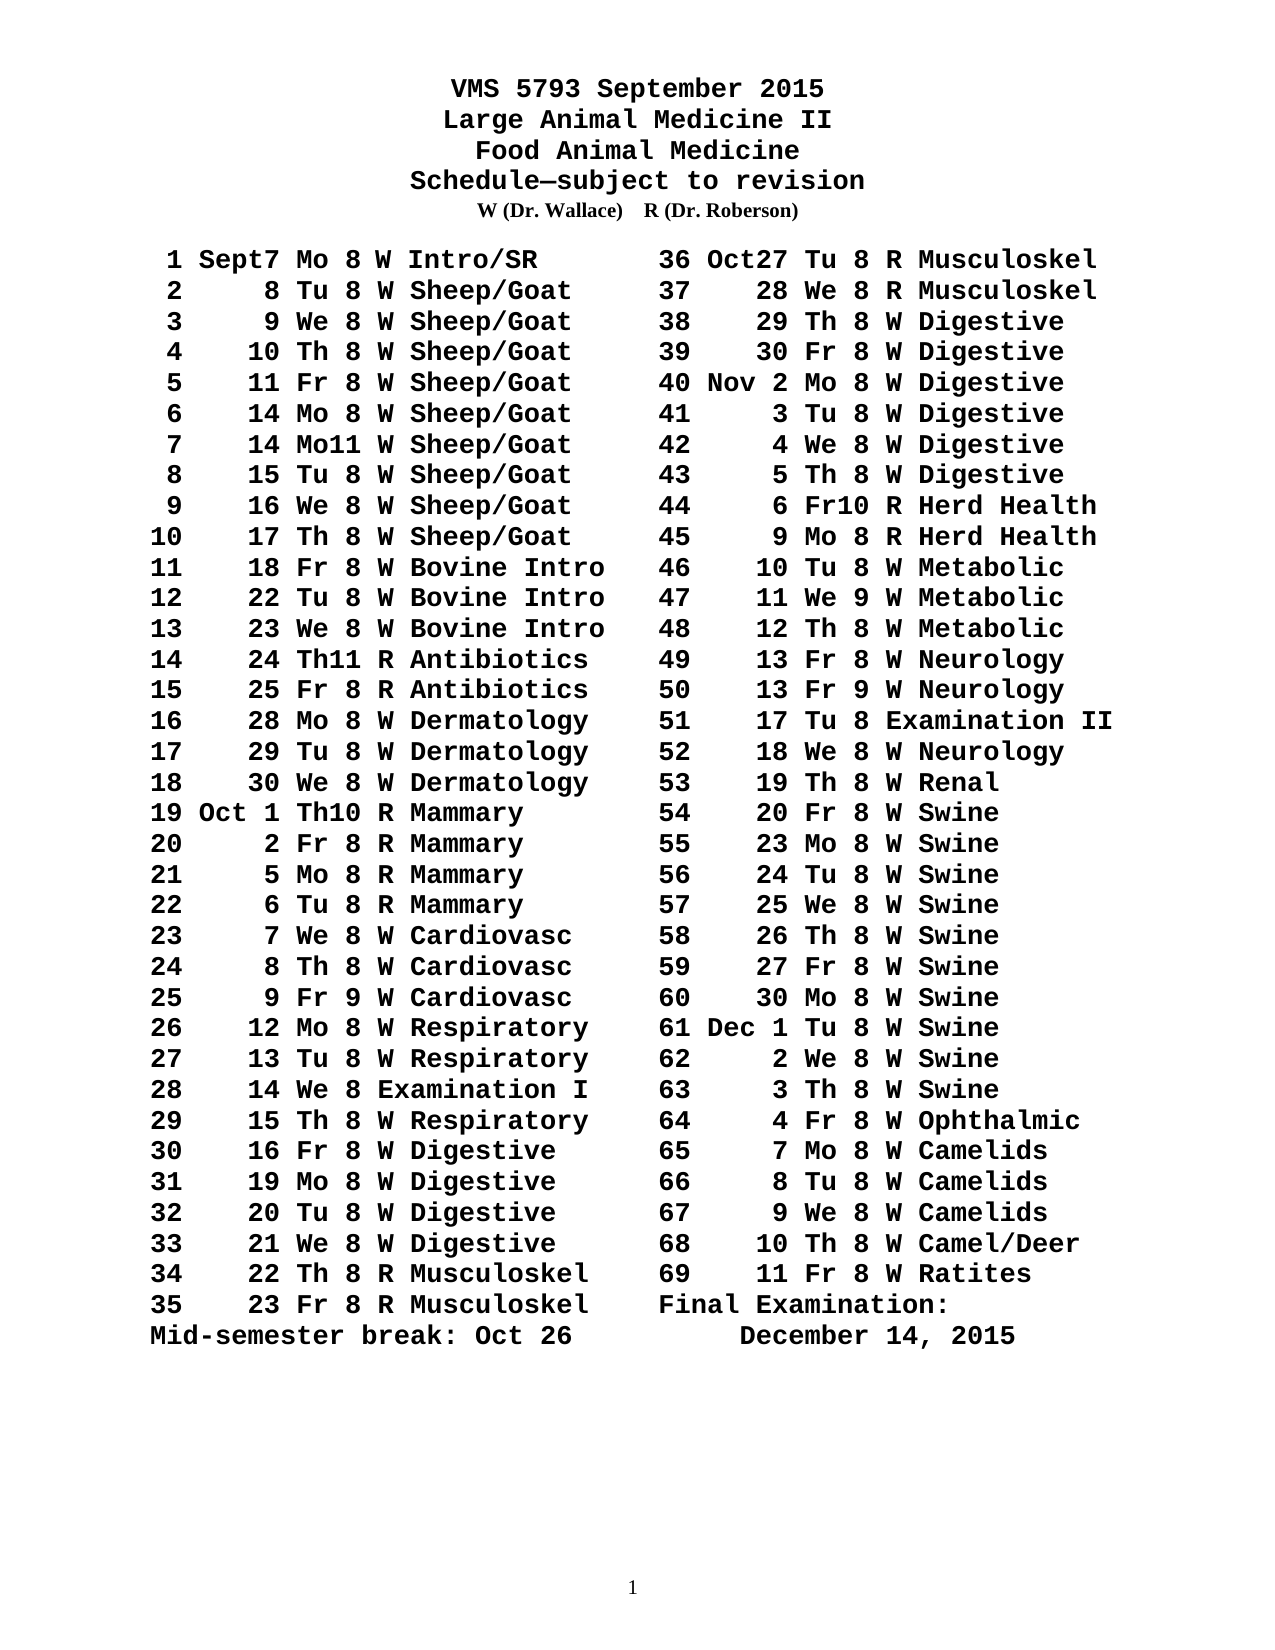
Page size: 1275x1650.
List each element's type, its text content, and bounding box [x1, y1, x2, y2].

text 8 15 Tu 8 W Sheep/Goat [150, 461, 617, 492]
text 40 Nov 2 Mo 8 W Digestive [658, 369, 1125, 400]
text 42 4 We 8 W Digestive [658, 430, 1125, 461]
text 55 23 Mo 8 W Swine [658, 830, 1125, 861]
text 19 Oct 1 Th10 R Mammary [150, 799, 617, 830]
text 29 15 Th 8 W Respiratory [150, 1106, 617, 1137]
text 59 27 Fr 8 W Swine [658, 953, 1125, 983]
text W (Dr. Wallace) R (Dr. Roberson) [150, 198, 1125, 222]
text 7 14 Mo11 W Sheep/Goat [150, 430, 617, 461]
text 66 8 Tu 8 W Camelids [658, 1168, 1125, 1199]
text 49 13 Fr 8 W Neurology [658, 646, 1125, 676]
text 53 19 Th 8 W Renal [658, 768, 1125, 799]
text 48 12 Th 8 W Metabolic [658, 615, 1125, 646]
text Food Animal Medicine [150, 136, 1125, 167]
text 63 3 Th 8 W Swine [658, 1076, 1125, 1106]
text 64 4 Fr 8 W Ophthalmic [658, 1106, 1125, 1137]
text 60 30 Mo 8 W Swine [658, 983, 1125, 1014]
text 15 25 Fr 8 R Antibiotics [150, 676, 617, 707]
text 39 30 Fr 8 W Digestive [658, 338, 1125, 369]
text 26 12 Mo 8 W Respiratory [150, 1014, 617, 1045]
text 5 11 Fr 8 W Sheep/Goat [150, 369, 617, 400]
text 32 20 Tu 8 W Digestive [150, 1199, 617, 1229]
text 68 10 Th 8 W Camel/Deer [658, 1229, 1125, 1260]
text 3 9 We 8 W Sheep/Goat [150, 307, 617, 338]
text 10 17 Th 8 W Sheep/Goat [150, 523, 617, 553]
text 44 6 Fr10 R Herd Health [658, 492, 1125, 523]
text 23 7 We 8 W Cardiovasc [150, 922, 617, 953]
text Schedule—subject to revision [150, 167, 1125, 198]
text 4 10 Th 8 W Sheep/Goat [150, 338, 617, 369]
text 33 21 We 8 W Digestive [150, 1229, 617, 1260]
text 56 24 Tu 8 W Swine [658, 861, 1125, 891]
text 22 6 Tu 8 R Mammary [150, 891, 617, 922]
text Final Examination: [658, 1291, 1125, 1322]
text 57 25 We 8 W Swine [658, 891, 1125, 922]
text 16 28 Mo 8 W Dermatology [150, 707, 617, 738]
text 18 30 We 8 W Dermatology [150, 768, 617, 799]
text 31 19 Mo 8 W Digestive [150, 1168, 617, 1199]
text 50 13 Fr 9 W Neurology [658, 676, 1125, 707]
text 47 11 We 9 W Metabolic [658, 584, 1125, 615]
text December 14, 2015 [658, 1322, 1125, 1352]
text 58 26 Th 8 W Swine [658, 922, 1125, 953]
text 25 9 Fr 9 W Cardiovasc [150, 983, 617, 1014]
text 21 5 Mo 8 R Mammary [150, 861, 617, 891]
text 43 5 Th 8 W Digestive [658, 461, 1125, 492]
text 46 10 Tu 8 W Metabolic [658, 553, 1125, 584]
text 37 28 We 8 R Musculoskel [658, 277, 1125, 307]
text 9 16 We 8 W Sheep/Goat [150, 492, 617, 523]
text 20 2 Fr 8 R Mammary [150, 830, 617, 861]
text 52 18 We 8 W Neurology [658, 738, 1125, 768]
text 13 23 We 8 W Bovine Intro [150, 615, 617, 646]
text Large Animal Medicine II [150, 106, 1125, 136]
text 27 13 Tu 8 W Respiratory [150, 1045, 617, 1076]
text 62 2 We 8 W Swine [658, 1045, 1125, 1076]
text 45 9 Mo 8 R Herd Health [658, 523, 1125, 553]
text 17 29 Tu 8 W Dermatology [150, 738, 617, 768]
text 35 23 Fr 8 R Musculoskel [150, 1291, 617, 1322]
text 36 Oct27 Tu 8 R Musculoskel [658, 246, 1125, 277]
text 1 Sept7 Mo 8 W Intro/SR [150, 246, 617, 277]
text 61 Dec 1 Tu 8 W Swine [658, 1014, 1125, 1045]
text 30 16 Fr 8 W Digestive [150, 1137, 617, 1168]
text 38 29 Th 8 W Digestive [658, 307, 1125, 338]
text 28 14 We 8 Examination I [150, 1076, 617, 1106]
text 67 9 We 8 W Camelids [658, 1199, 1125, 1229]
text 65 7 Mo 8 W Camelids [658, 1137, 1125, 1168]
text VMS 5793 September 2015 [150, 75, 1125, 106]
text 12 22 Tu 8 W Bovine Intro [150, 584, 617, 615]
text 69 11 Fr 8 W Ratites [658, 1260, 1125, 1291]
text 14 24 Th11 R Antibiotics [150, 646, 617, 676]
text Mid-semester break: Oct 26 [150, 1322, 617, 1352]
text 34 22 Th 8 R Musculoskel [150, 1260, 617, 1291]
text 51 17 Tu 8 Examination II [658, 707, 1125, 738]
text 24 8 Th 8 W Cardiovasc [150, 953, 617, 983]
text 54 20 Fr 8 W Swine [658, 799, 1125, 830]
text 6 14 Mo 8 W Sheep/Goat [150, 400, 617, 430]
text 11 18 Fr 8 W Bovine Intro [150, 553, 617, 584]
text 2 8 Tu 8 W Sheep/Goat [150, 277, 617, 307]
text 41 3 Tu 8 W Digestive [658, 400, 1125, 430]
